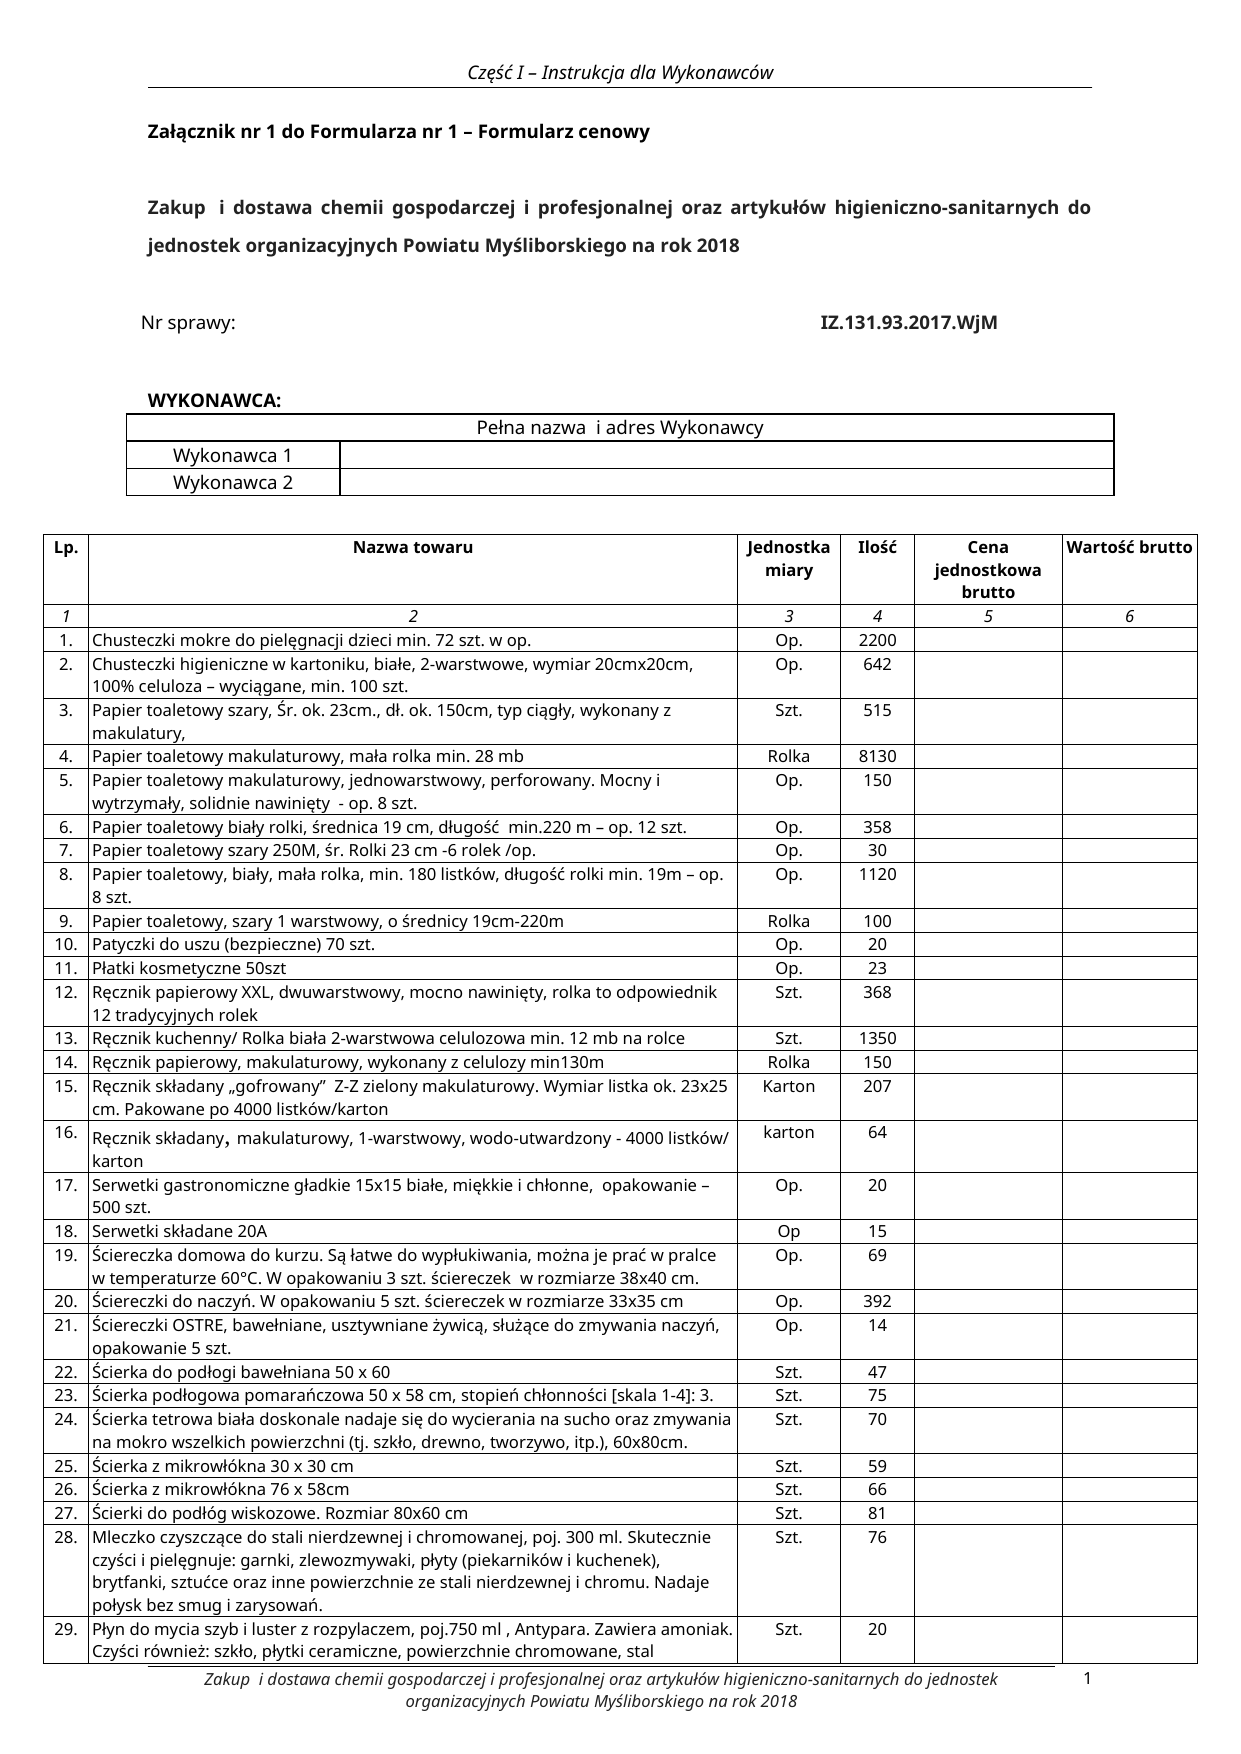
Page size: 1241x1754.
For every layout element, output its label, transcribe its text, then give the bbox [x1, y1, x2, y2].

table_cell Op. [738, 1314, 840, 1359]
table_cell Ręcznik składany, makulaturowy, 1-warstwowy, wodo-utwardzony - 4000 listków/ karton [89, 1121, 737, 1172]
table_cell [915, 980, 1062, 1026]
table_cell [915, 933, 1062, 956]
table_header Cena jednostkowa brutto [915, 535, 1062, 603]
table_cell Papier toaletowy makulaturowy, mała rolka min. 28 mb [89, 745, 737, 768]
table_cell Ręcznik papierowy XXL, dwuwarstwowy, mocno nawinięty, rolka to odpowiednik 12 tradycyjnych rolek [89, 980, 737, 1026]
table_cell 3. [44, 699, 88, 744]
table_cell 3 [738, 605, 840, 627]
table_cell Op. [738, 933, 840, 956]
table_cell 2200 [841, 628, 914, 651]
table_cell Rolka [738, 745, 840, 768]
table_cell 12. [44, 980, 88, 1026]
table_cell Rolka [738, 1051, 840, 1073]
table_cell [915, 1074, 1062, 1120]
table_cell 15 [841, 1220, 914, 1242]
table_cell Op. [738, 769, 840, 814]
table_cell 358 [841, 815, 914, 838]
table_cell 150 [841, 769, 914, 814]
table_cell Papier toaletowy makulaturowy, jednowarstwowy, perforowany. Mocny i wytrzymały, solidnie nawinięty - op. 8 szt. [89, 769, 737, 814]
table_cell 6 [1063, 605, 1197, 627]
table_cell Papier toaletowy szary 250M, śr. Rolki 23 cm -6 rolek /op. [89, 839, 737, 862]
table_cell [341, 469, 1113, 494]
table_cell 14. [44, 1051, 88, 1073]
table_cell Serwetki składane 20A [89, 1220, 737, 1242]
table_cell 64 [841, 1121, 914, 1172]
table_cell Serwetki gastronomiczne gładkie 15x15 białe, miękkie i chłonne, opakowanie – 500 szt. [89, 1173, 737, 1219]
table_cell Szt. [738, 1384, 840, 1407]
table_cell [915, 1408, 1062, 1453]
table_cell Chusteczki mokre do pielęgnacji dzieci min. 72 szt. w op. [89, 628, 737, 651]
table_cell Szt. [738, 1525, 840, 1616]
table_cell 20 [841, 933, 914, 956]
table_cell Ścierka tetrowa biała doskonale nadaje się do wycierania na sucho oraz zmywania na mokro wszelkich powierzchni (tj. szkło, drewno, tworzywo, itp.), 60x80cm. [89, 1408, 737, 1453]
table_cell 47 [841, 1360, 914, 1383]
table_cell 6. [44, 815, 88, 838]
table_cell Ścierki do podłóg wiskozowe. Rozmiar 80x60 cm [89, 1502, 737, 1524]
text Załącznik nr 1 do Formularza nr 1 – Formularz cenowy [148, 118, 1092, 144]
table_cell [915, 1454, 1062, 1477]
table_cell [915, 1617, 1062, 1663]
table_cell 515 [841, 699, 914, 744]
table_cell [1063, 815, 1197, 838]
table_cell [1063, 1051, 1197, 1073]
table_cell [915, 652, 1062, 697]
table_cell [1063, 1525, 1197, 1616]
table_cell 5 [915, 605, 1062, 627]
table_cell Op. [738, 863, 840, 908]
table_cell [1063, 1314, 1197, 1359]
table_cell [1063, 628, 1197, 651]
table_cell 16. [44, 1121, 88, 1172]
table_cell Op. [738, 815, 840, 838]
table_cell [915, 699, 1062, 744]
table_cell [915, 839, 1062, 862]
table_cell 20. [44, 1290, 88, 1313]
table_cell 22. [44, 1360, 88, 1383]
table_cell 69 [841, 1244, 914, 1289]
table_cell 11. [44, 957, 88, 979]
table_cell Wykonawca 2 [127, 469, 339, 494]
table_cell [915, 1121, 1062, 1172]
table_cell [915, 1360, 1062, 1383]
table_cell 642 [841, 652, 914, 697]
table_cell 2 [89, 605, 737, 627]
table_cell 8130 [841, 745, 914, 768]
table_cell 1350 [841, 1027, 914, 1049]
table_cell Szt. [738, 1478, 840, 1501]
table_cell 4. [44, 745, 88, 768]
table_cell Op. [738, 652, 840, 697]
table_cell Szt. [738, 1360, 840, 1383]
table_cell [915, 1502, 1062, 1524]
table_cell 23 [841, 957, 914, 979]
table_cell [915, 957, 1062, 979]
table_cell Karton [738, 1074, 840, 1120]
table_cell Szt. [738, 980, 840, 1026]
table_cell 23. [44, 1384, 88, 1407]
table_cell [1063, 957, 1197, 979]
table_cell [1063, 1408, 1197, 1453]
table_cell [1063, 1220, 1197, 1242]
table_cell [915, 909, 1062, 932]
table_cell 15. [44, 1074, 88, 1120]
table_cell Papier toaletowy, szary 1 warstwowy, o średnicy 19cm-220m [89, 909, 737, 932]
table_header Nazwa towaru [89, 535, 737, 603]
table_cell 9. [44, 909, 88, 932]
table_cell Op. [738, 628, 840, 651]
table_cell [1063, 1074, 1197, 1120]
table_cell [1063, 699, 1197, 744]
table_cell [1063, 980, 1197, 1026]
table_cell [915, 1220, 1062, 1242]
table_cell 81 [841, 1502, 914, 1524]
table_cell Papier toaletowy biały rolki, średnica 19 cm, długość min.220 m – op. 12 szt. [89, 815, 737, 838]
table_cell Ręcznik papierowy, makulaturowy, wykonany z celulozy min130m [89, 1051, 737, 1073]
table_cell 14 [841, 1314, 914, 1359]
table_cell Papier toaletowy, biały, mała rolka, min. 180 listków, długość rolki min. 19m – op. 8 szt. [89, 863, 737, 908]
table_cell 368 [841, 980, 914, 1026]
table_cell 66 [841, 1478, 914, 1501]
table_cell Ściereczki do naczyń. W opakowaniu 5 szt. ściereczek w rozmiarze 33x35 cm [89, 1290, 737, 1313]
table_cell [1063, 1617, 1197, 1663]
table_header Ilość [841, 535, 914, 603]
table_cell [915, 1173, 1062, 1219]
table_cell [915, 1384, 1062, 1407]
table_cell Szt. [738, 699, 840, 744]
table_cell Op. [738, 1244, 840, 1289]
table_cell Papier toaletowy szary, Śr. ok. 23cm., dł. ok. 150cm, typ ciągły, wykonany z makulatury, [89, 699, 737, 744]
table_header Jednostka miary [738, 535, 840, 603]
table_cell [1063, 1173, 1197, 1219]
table_cell Op. [738, 1173, 840, 1219]
table_cell [915, 1027, 1062, 1049]
table_cell [915, 1244, 1062, 1289]
table_cell [1063, 863, 1197, 908]
table_cell [915, 628, 1062, 651]
table_cell [1063, 652, 1197, 697]
table_cell [1063, 1478, 1197, 1501]
text WYKONAWCA: [148, 387, 1092, 413]
table_cell [341, 442, 1113, 467]
table_cell [1063, 1121, 1197, 1172]
table_cell 1 [44, 605, 88, 627]
table_cell Ścierka z mikrowłókna 30 x 30 cm [89, 1454, 737, 1477]
table_cell 18. [44, 1220, 88, 1242]
table_cell 25. [44, 1454, 88, 1477]
table_cell Op. [738, 1290, 840, 1313]
table_cell Szt. [738, 1027, 840, 1049]
table_cell Szt. [738, 1408, 840, 1453]
table_cell karton [738, 1121, 840, 1172]
table_header Lp. [44, 535, 88, 603]
table_cell 20 [841, 1173, 914, 1219]
table_cell [1063, 1360, 1197, 1383]
table_cell 59 [841, 1454, 914, 1477]
table_cell 17. [44, 1173, 88, 1219]
table_cell [1063, 769, 1197, 814]
table_cell 70 [841, 1408, 914, 1453]
table_cell [915, 1290, 1062, 1313]
table_cell 75 [841, 1384, 914, 1407]
table_cell 30 [841, 839, 914, 862]
table_cell Ściereczki OSTRE, bawełniane, usztywniane żywicą, służące do zmywania naczyń, opakowanie 5 szt. [89, 1314, 737, 1359]
table_cell Szt. [738, 1502, 840, 1524]
table_cell [915, 745, 1062, 768]
table_cell 19. [44, 1244, 88, 1289]
table_cell Ścierka podłogowa pomarańczowa 50 x 58 cm, stopień chłonności [skala 1-4]: 3. [89, 1384, 737, 1407]
table_cell 24. [44, 1408, 88, 1453]
table_cell [1063, 1454, 1197, 1477]
table_cell Rolka [738, 909, 840, 932]
table_header IZ.131.93.2017.WjM [741, 309, 1078, 349]
table_cell Ścierka z mikrowłókna 76 x 58cm [89, 1478, 737, 1501]
table_cell [1063, 839, 1197, 862]
table_cell 76 [841, 1525, 914, 1616]
table_cell 8. [44, 863, 88, 908]
table_cell 10. [44, 933, 88, 956]
table_cell 27. [44, 1502, 88, 1524]
table_cell [1063, 1244, 1197, 1289]
table_cell [915, 1314, 1062, 1359]
table_cell [915, 1525, 1062, 1616]
list Zakup i dostawa chemii gospodarczej i profesjonalnej oraz artykułów higieniczno-sanitarnych do jednostek organizacyjnych Powiatu Myśliborskiego na rok 2018 [148, 220, 1092, 258]
table_cell Ręcznik składany „gofrowany” Z-Z zielony makulaturowy. Wymiar listka ok. 23x25 cm. Pakowane po 4000 listków/karton [89, 1074, 737, 1120]
table_cell Op. [738, 839, 840, 862]
table_cell [915, 815, 1062, 838]
table_cell [1063, 909, 1197, 932]
table_cell [915, 863, 1062, 908]
table_cell 2. [44, 652, 88, 697]
table_cell 5. [44, 769, 88, 814]
table_cell 26. [44, 1478, 88, 1501]
table_cell 7. [44, 839, 88, 862]
table_cell Mleczko czyszczące do stali nierdzewnej i chromowanej, poj. 300 ml. Skutecznie czyści i pielęgnuje: garnki, zlewozmywaki, płyty (piekarników i kuchenek), brytfanki, sztućce oraz inne powierzchnie ze stali nierdzewnej i chromu. Nadaje połysk bez smug i zarysowań. [89, 1525, 737, 1616]
table_cell [1063, 933, 1197, 956]
table_cell 100 [841, 909, 914, 932]
table_cell [915, 1478, 1062, 1501]
table_cell Op [738, 1220, 840, 1242]
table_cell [89, 1617, 737, 1663]
table_cell Ścierka do podłogi bawełniana 50 x 60 [89, 1360, 737, 1383]
table_cell Op. [738, 957, 840, 979]
table_cell 13. [44, 1027, 88, 1049]
table_cell 392 [841, 1290, 914, 1313]
table_cell 4 [841, 605, 914, 627]
table_header Pełna nazwa i adres Wykonawcy [127, 415, 1113, 440]
table_cell [1063, 745, 1197, 768]
table_cell [1063, 1290, 1197, 1313]
table_cell 28. [44, 1525, 88, 1616]
table_cell Patyczki do uszu (bezpieczne) 70 szt. [89, 933, 737, 956]
table_header Wartość brutto [1063, 535, 1197, 603]
table_cell Szt. [738, 1454, 840, 1477]
table_cell Płatki kosmetyczne 50szt [89, 957, 737, 979]
table_cell 150 [841, 1051, 914, 1073]
table_cell Chusteczki higieniczne w kartoniku, białe, 2-warstwowe, wymiar 20cmx20cm, 100% celuloza – wyciągane, min. 100 szt. [89, 652, 737, 697]
table_cell Wykonawca 1 [127, 442, 339, 467]
table_cell [915, 1051, 1062, 1073]
table_cell 29. [44, 1617, 88, 1663]
table_cell 207 [841, 1074, 914, 1120]
table_cell 1120 [841, 863, 914, 908]
table_cell [1063, 1384, 1197, 1407]
table_cell Szt. [738, 1617, 840, 1663]
table_cell Ściereczka domowa do kurzu. Są łatwe do wypłukiwania, można je prać w pralce w temperaturze 60°C. W opakowaniu 3 szt. ściereczek w rozmiarze 38x40 cm. [89, 1244, 737, 1289]
table_cell [1063, 1027, 1197, 1049]
table_cell 20 [841, 1617, 914, 1663]
table_cell [915, 769, 1062, 814]
table_cell Ręcznik kuchenny/ Rolka biała 2-warstwowa celulozowa min. 12 mb na rolce [89, 1027, 737, 1049]
table_header Nr sprawy: [133, 309, 741, 349]
table_cell 1. [44, 628, 88, 651]
table_cell 21. [44, 1314, 88, 1359]
table_cell [1063, 1502, 1197, 1524]
